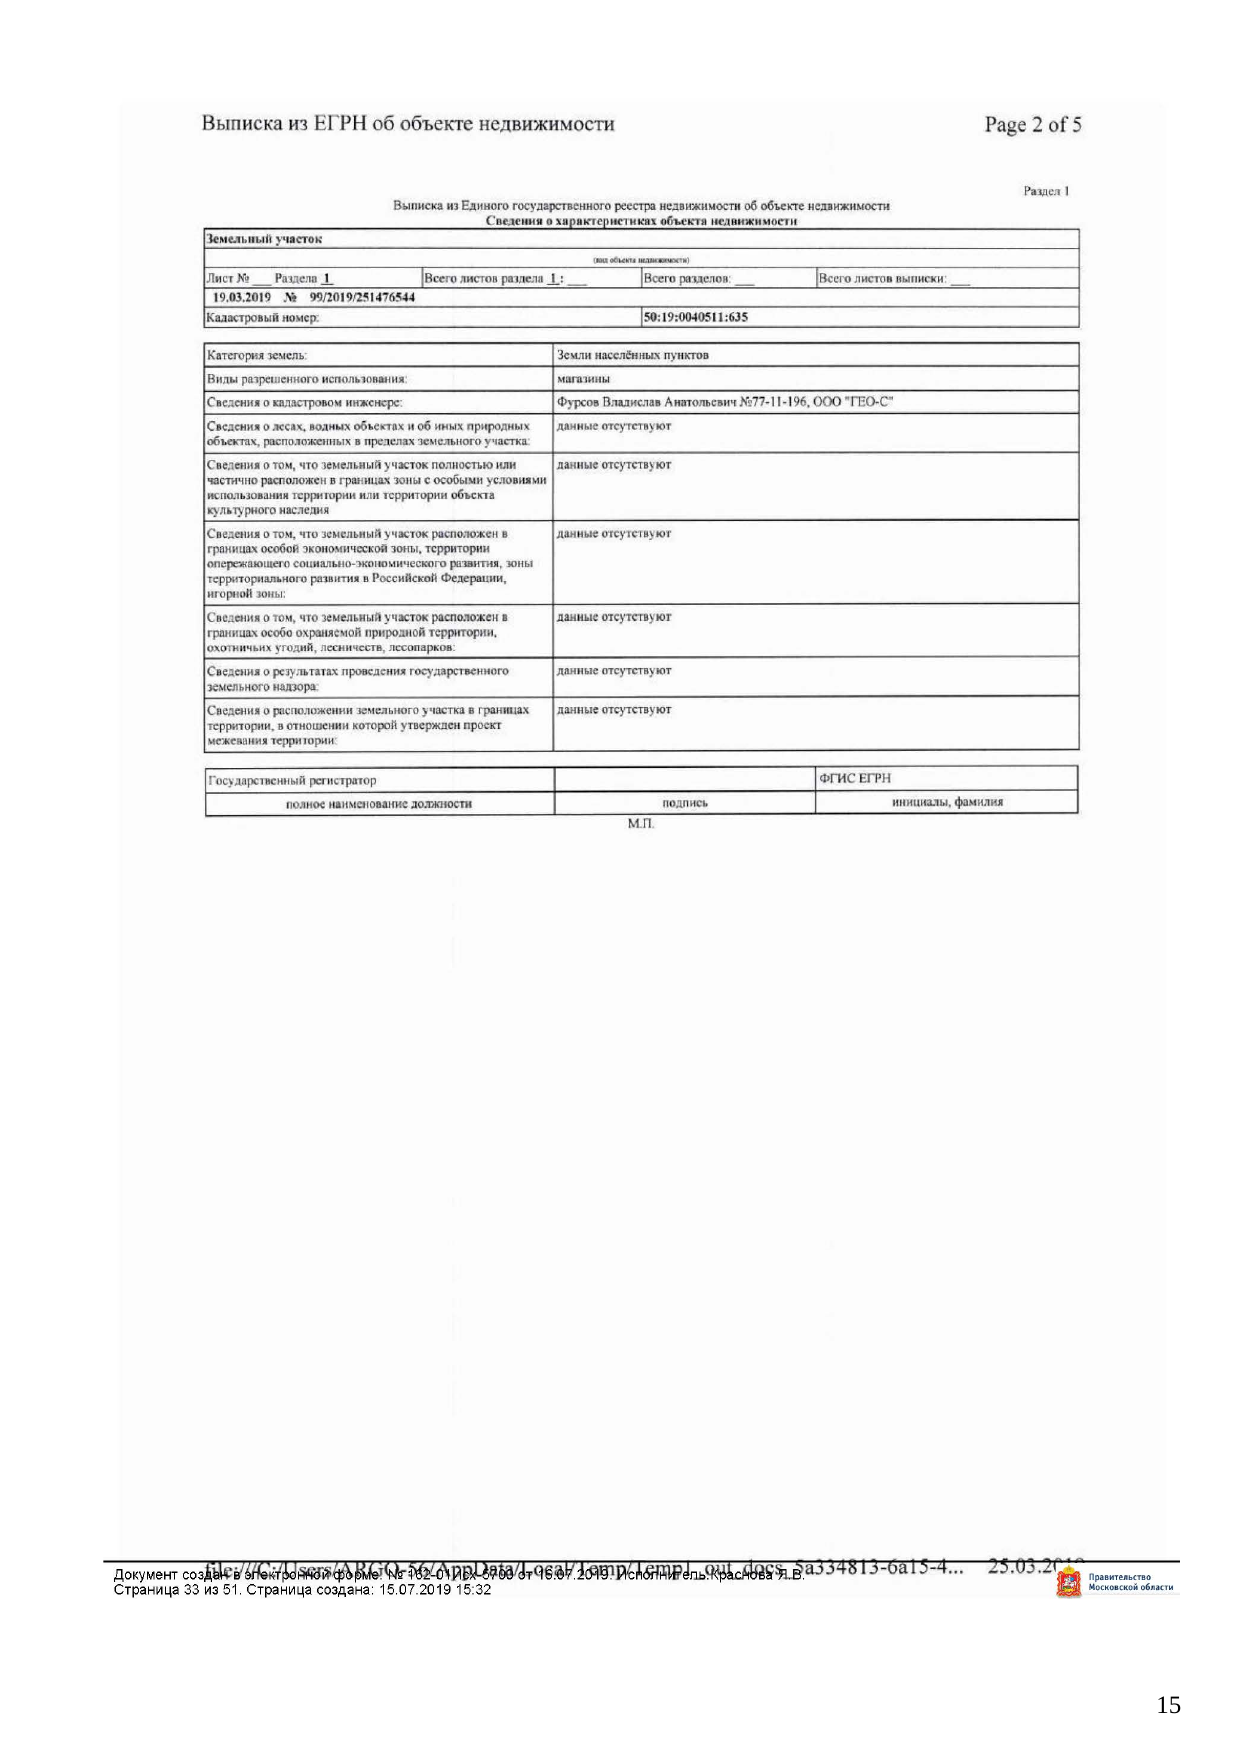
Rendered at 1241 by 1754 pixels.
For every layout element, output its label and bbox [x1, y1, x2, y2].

picture [103, 88, 1180, 1612]
